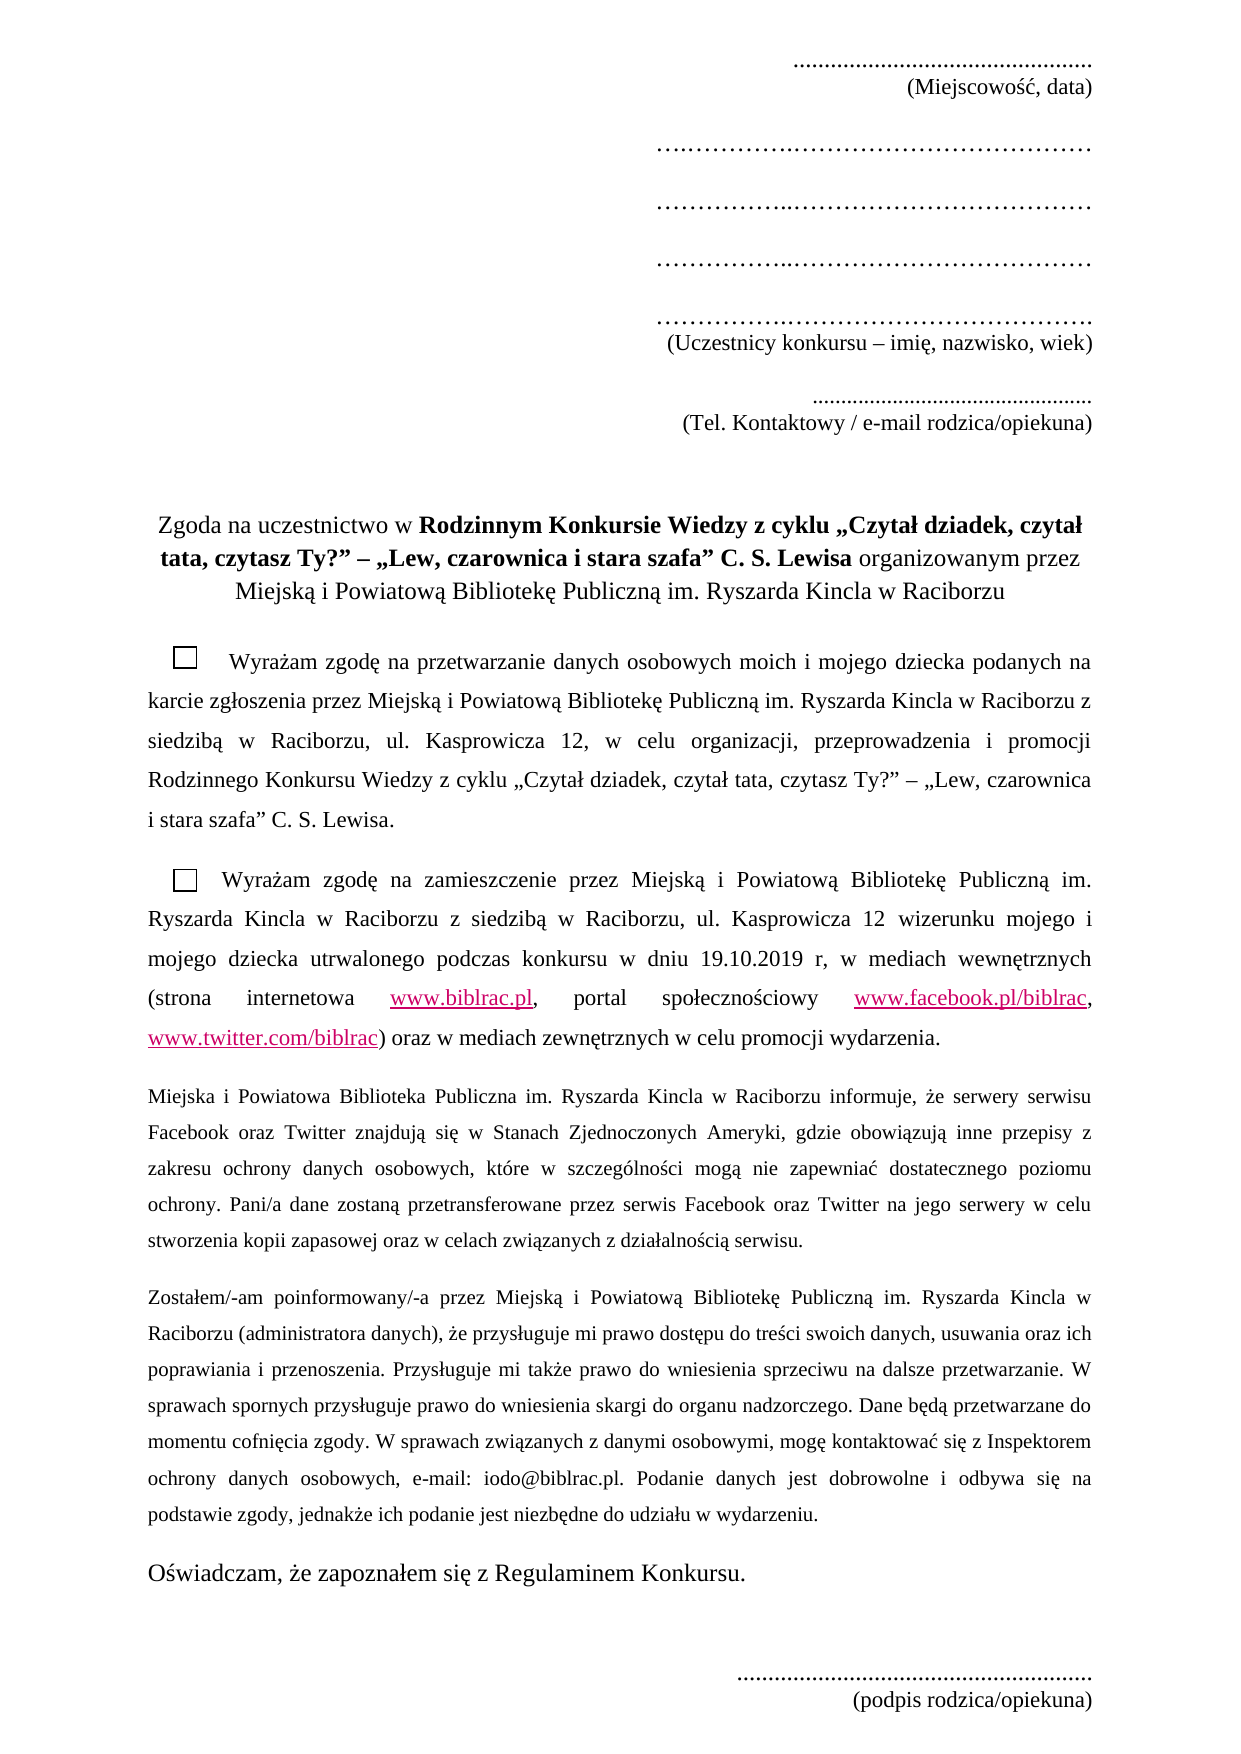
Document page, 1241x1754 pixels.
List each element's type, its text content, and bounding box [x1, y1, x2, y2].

text (Uczestnicy konkursu – imię, nazwisko, wiek) [148, 329, 1093, 356]
text ......................................................... [148, 1657, 1093, 1686]
text ……………..……………………………… [148, 186, 1093, 214]
text Wyrażam zgodę na zamieszczenie przez Miejską i Powiatową Bibliotekę Publiczną im. Ryszarda Kincla w Raciborzu z siedzibą w Raciborzu, ul. Kasprowicza 12 wizerunku mojego i mojego dziecka utrwalonego podczas konkursu w dniu 19.10.2019 r, w mediach wewnętrznych (strona internetowa www.biblrac.pl, portal społecznościowy www.facebook.pl/biblrac, www.twitter.com/biblrac) oraz w mediach zewnętrznych w celu promocji wydarzenia. [148, 866, 1093, 1050]
text …………….………………………………. [148, 301, 1093, 329]
text ……………..……………………………… [148, 243, 1093, 272]
text Oświadczam, że zapoznałem się z Regulaminem Konkursu. [148, 1558, 1093, 1587]
text ................................................. [148, 382, 1093, 408]
text (podpis rodzica/opiekuna) [148, 1686, 1093, 1713]
text Miejska i Powiatowa Biblioteka Publiczna im. Ryszarda Kincla w Raciborzu informuje, że serwery serwisu Facebook oraz Twitter znajdują się w Stanach Zjednoczonych Ameryki, gdzie obowiązują inne przepisy z zakresu ochrony danych osobowych, które w szczególności mogą nie zapewniać dostatecznego poziomu ochrony. Pani/a dane zostaną przetransferowane przez serwis Facebook oraz Twitter na jego serwery w celu stworzenia kopii zapasowej oraz w celach związanych z działalnością serwisu. [148, 1084, 1093, 1252]
text Zgoda na uczestnictwo w Rodzinnym Konkursie Wiedzy z cyklu „Czytał dziadek, czytał tata, czytasz Ty?” – „Lew, czarownica i stara szafa” C. S. Lewisa organizowanym przez Miejską i Powiatową Bibliotekę Publiczną im. Ryszarda Kincla w Raciborzu [148, 510, 1093, 605]
text Zostałem/-am poinformowany/-a przez Miejską i Powiatową Bibliotekę Publiczną im. Ryszarda Kincla w Raciborzu (administratora danych), że przysługuje mi prawo dostępu do treści swoich danych, usuwania oraz ich poprawiania i przenoszenia. Przysługuje mi także prawo do wniesienia sprzeciwu na dalsze przetwarzanie. W sprawach spornych przysługuje prawo do wniesienia skargi do organu nadzorczego. Dane będą przetwarzane do momentu cofnięcia zgody. W sprawach związanych z danymi osobowymi, mogę kontaktować się z Inspektorem ochrony danych osobowych, e-mail: iodo@biblrac.pl. Podanie danych jest dobrowolne i odbywa się na podstawie zgody, jednakże ich podanie jest niezbędne do udziału w wydarzeniu. [148, 1285, 1093, 1526]
text ….………….……………………………… [148, 128, 1093, 157]
text Wyrażam zgodę na przetwarzanie danych osobowych moich i mojego dziecka podanych na karcie zgłoszenia przez Miejską i Powiatową Bibliotekę Publiczną im. Ryszarda Kincla w Raciborzu z siedzibą w Raciborzu, ul. Kasprowicza 12, w celu organizacji, przeprowadzenia i promocji Rodzinnego Konkursu Wiedzy z cyklu „Czytał dziadek, czytał tata, czytasz Ty?” – „Lew, czarownica i stara szafa” C. S. Lewisa. [148, 648, 1093, 832]
text ................................................ [148, 44, 1093, 73]
text (Miejscowość, data) [148, 73, 1093, 99]
text (Tel. Kontaktowy / e-mail rodzica/opiekuna) [148, 408, 1093, 435]
